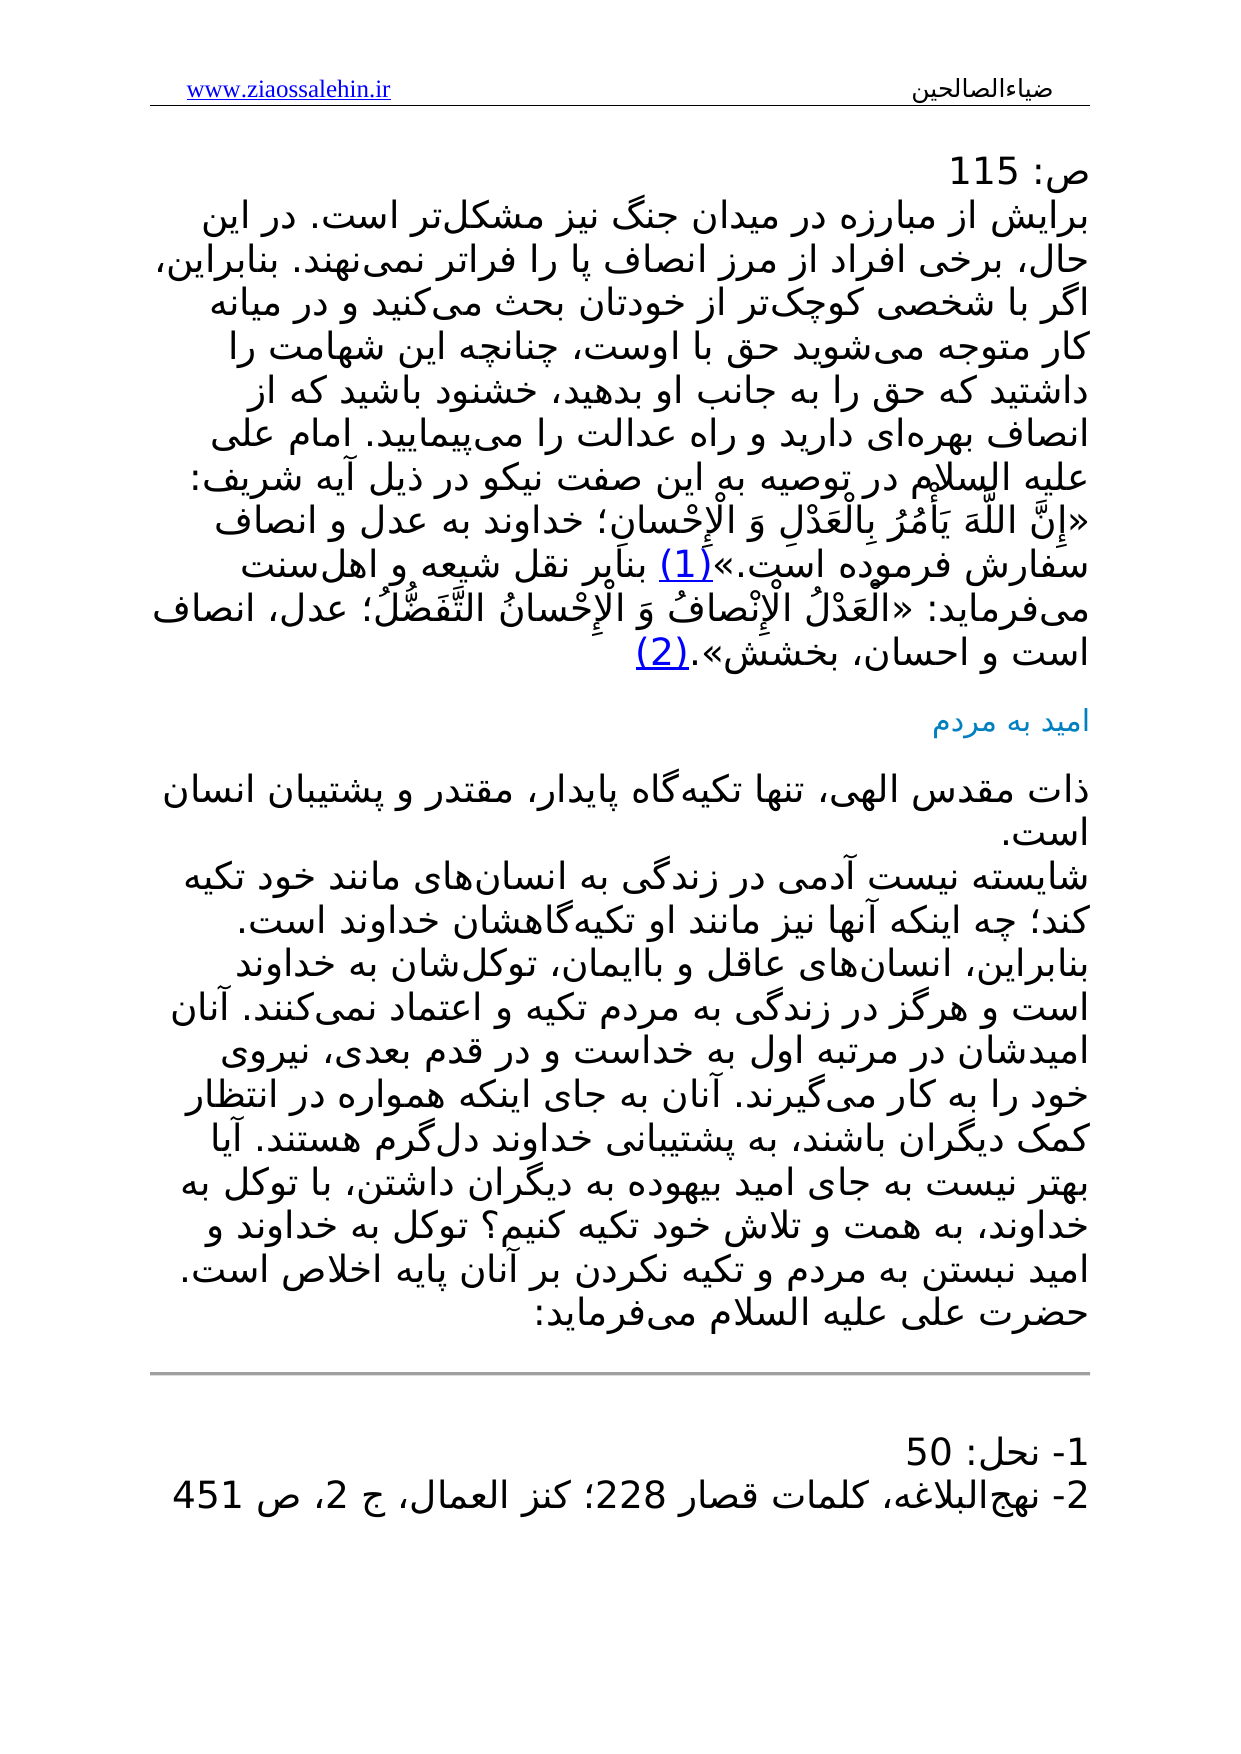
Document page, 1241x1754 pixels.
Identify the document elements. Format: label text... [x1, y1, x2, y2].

text ص: 115 برایش از مبارزه در میدان جنگ نیز مشکل‌تر است. در این حال، برخی افراد از مرز انصاف پا را فراتر نمی‌نهند. بنابراین، اگر با شخصی کوچک‌تر از خودتان بحث می‌کنید و در میانه کار متوجه می‌شوید حق با اوست، چنانچه این شهامت را داشتید که حق را به جانب او بدهید، خشنود باشید که از انصاف بهره‌ای دارید و راه عدالت را می‌پیمایید. امام علی علیه السلام در توصیه به این صفت نیکو در ذیل آیه شریف: «إِنَّ اللَّهَ یَأْمُرُ بِالْعَدْلِ وَ الْإِحْسانِ؛ خداوند به عدل و انصاف سفارش فرموده است.»(1) بنابر نقل شیعه و اهل‌سنت می‌فرماید: «الْعَدْلُ الْإِنْصافُ وَ الْإِحْسانُ التَّفَضُّلُ؛ عدل، انصاف است و احسان، بخشش».(2) [150, 150, 1090, 674]
subtitle امید به مردم [150, 703, 1090, 738]
text ذات مقدس الهی، تنها تکیه‌گاه پایدار، مقتدر و پشتیبان انسان است. شایسته نیست آدمی در زندگی به انسان‌های مانند خود تکیه کند؛ چه اینکه آنها نیز مانند او تکیه‌گاهشان خداوند است. بنابراین، انسان‌های عاقل و باایمان، توکل‌شان به خداوند است و هرگز در زندگی به مردم تکیه و اعتماد نمی‌کنند. آنان امیدشان در مرتبه اول به خداست و در قدم بعدی، نیروی خود را به کار می‌گیرند. آنان به جای اینکه همواره در انتظار کمک دیگران باشند، به پشتیبانی خداوند دل‌گرم هستند. آیا بهتر نیست به جای امید بیهوده به دیگران داشتن، با توکل به خداوند، به همت و تلاش خود تکیه کنیم؟ توکل به خداوند و امید نبستن به مردم و تکیه نکردن بر آنان پایه اخلاص است. حضرت علی علیه السلام می‌فرماید: [150, 767, 1090, 1335]
text 1- نحل: 50 2- نهج‌البلاغه، کلمات قصار 228؛ کنز العمال، ج 2، ص 451 [150, 1430, 1090, 1517]
